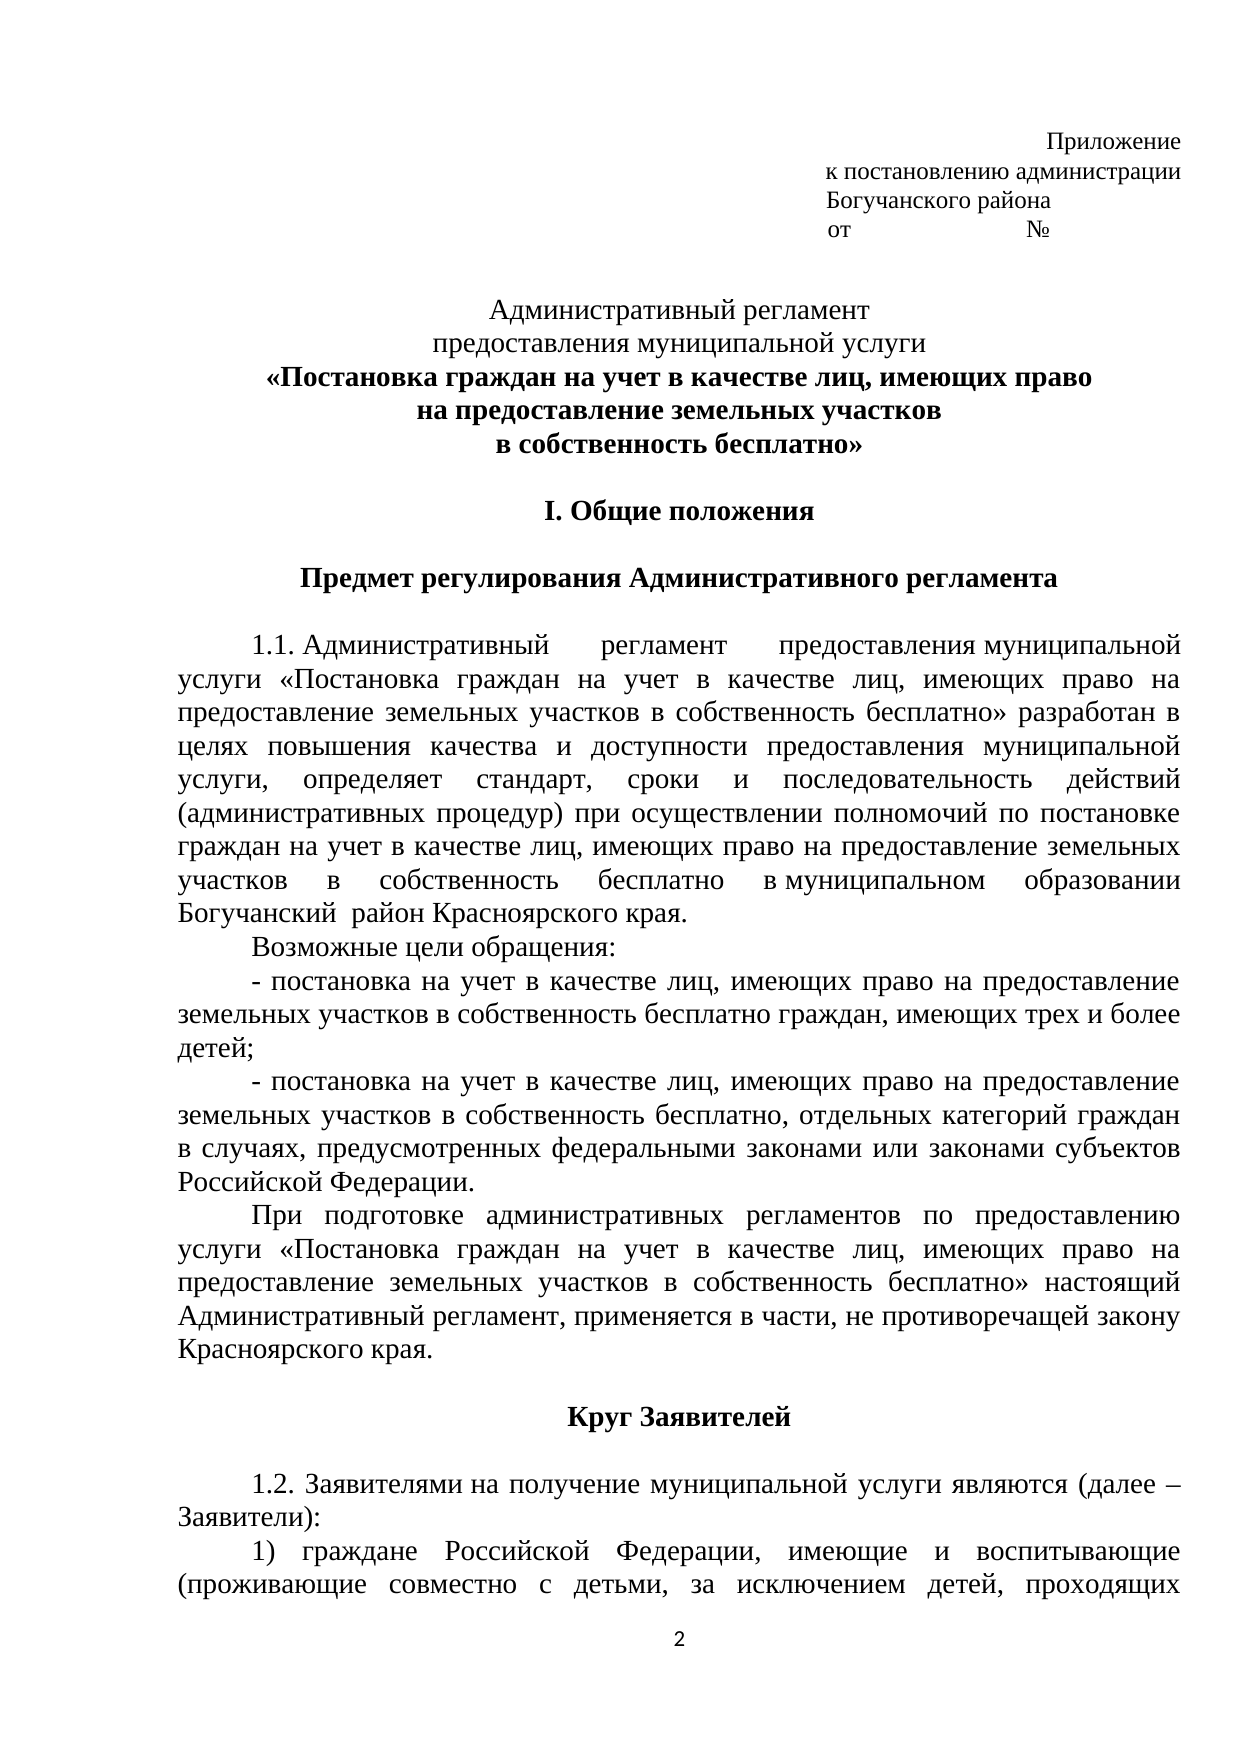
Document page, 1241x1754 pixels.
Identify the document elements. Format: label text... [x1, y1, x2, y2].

text от № [177, 214, 1181, 243]
text на предоставление земельных участков [177, 392, 1181, 426]
text 1.2. Заявителями на получение муниципальной услуги являются (далее – Заявители): [177, 1466, 1181, 1533]
text предоставления муниципальной услуги [177, 325, 1181, 359]
text «Постановка граждан на учет в качестве лиц, имеющих право [177, 359, 1181, 392]
text При подготовке административных регламентов по предоставлению услуги «Постановка граждан на учет в качестве лиц, имеющих право на предоставление земельных участков в собственность бесплатно» настоящий Административный регламент, применяется в части, не противоречащей закону Красноярского края. [177, 1197, 1181, 1365]
text Административный регламент [177, 292, 1181, 325]
text - постановка на учет в качестве лиц, имеющих право на предоставление земельных участков в собственность бесплатно, отдельных категорий граждан в случаях, предусмотренных федеральными законами или законами субъектов Российской Федерации. [177, 1063, 1181, 1197]
text 1.1. Административный регламент предоставления муниципальной услуги «Постановка граждан на учет в качестве лиц, имеющих право на предоставление земельных участков в собственность бесплатно» разработан в целях повышения качества и доступности предоставления муниципальной услуги, определяет стандарт, сроки и последовательность действий (административных процедур) при осуществлении полномочий по постановке граждан на учет в качестве лиц, имеющих право на предоставление земельных участков в собственность бесплатно в муниципальном образовании Богучанский район Красноярского края. [177, 627, 1181, 929]
text - постановка на учет в качестве лиц, имеющих право на предоставление земельных участков в собственность бесплатно граждан, имеющих трех и более детей; [177, 963, 1181, 1063]
text Предмет регулирования Административного регламента [177, 560, 1181, 594]
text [177, 1533, 1181, 1600]
text Приложение [177, 118, 1181, 156]
text Возможные цели обращения: [177, 929, 1181, 963]
text в собственность бесплатно» [177, 426, 1181, 459]
text I. Общие положения [177, 493, 1181, 527]
text Круг Заявителей [177, 1399, 1181, 1432]
text к постановлению администрации [177, 156, 1181, 185]
text Богучанского района [177, 185, 1181, 214]
